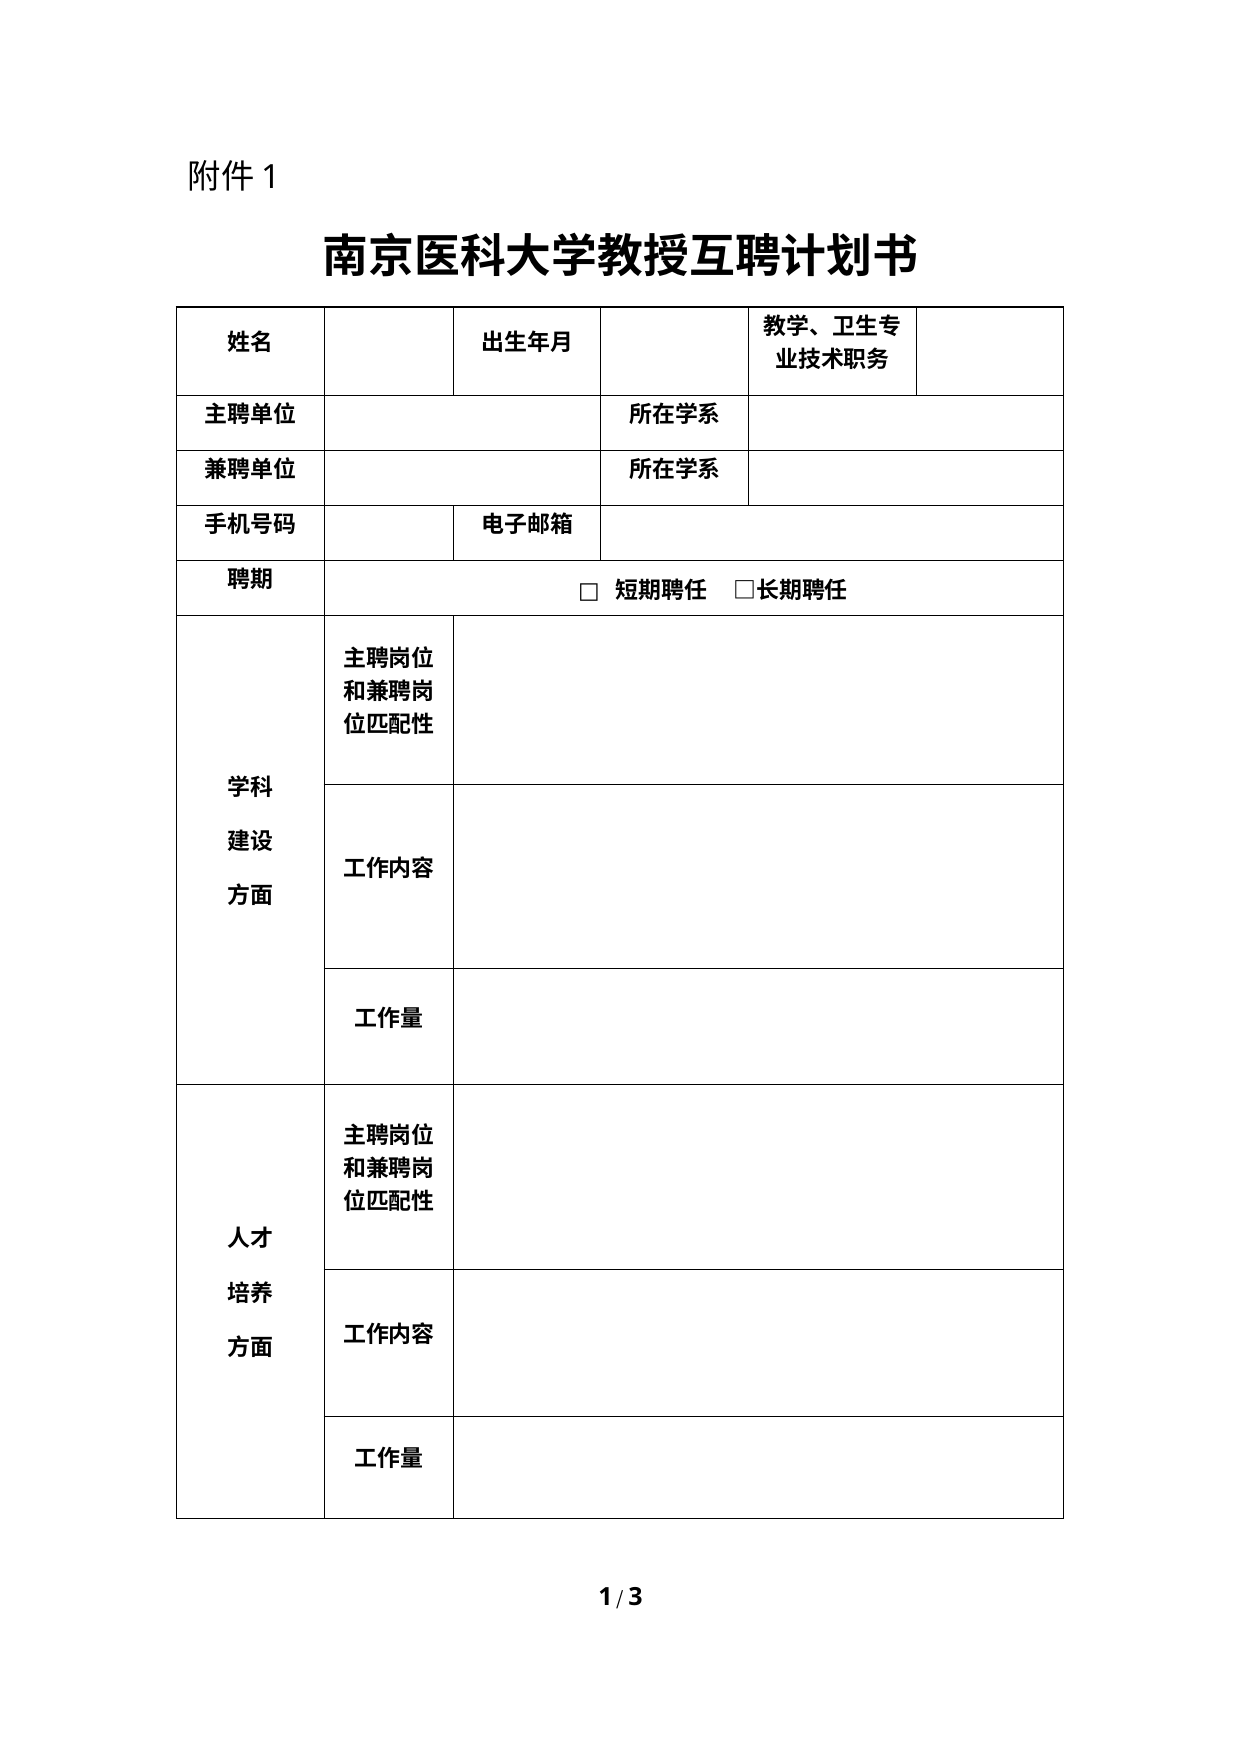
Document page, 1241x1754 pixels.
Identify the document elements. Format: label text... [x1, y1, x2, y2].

table_header 教学、卫生专业技术职务 [749, 308, 916, 395]
table_cell 手机号码 [177, 506, 324, 560]
table_cell 主聘岗位和兼聘岗位匹配性 [325, 616, 453, 784]
table_cell 兼聘单位 [177, 451, 324, 505]
table_cell 主聘岗位和兼聘岗位匹配性 [325, 1085, 453, 1268]
table_cell 工作内容 [325, 785, 453, 968]
table_cell [454, 1085, 1063, 1268]
table_cell [454, 969, 1063, 1084]
table_header 姓名 [177, 308, 324, 395]
table_cell [325, 451, 600, 505]
table_cell 所在学系 [601, 451, 748, 505]
table_cell [454, 616, 1063, 784]
table_cell [454, 1417, 1063, 1518]
text 附件1 [187, 150, 1053, 198]
table_cell 工作量 [325, 969, 453, 1084]
table_cell [454, 1270, 1063, 1416]
table_header [601, 308, 748, 395]
table_cell 工作内容 [325, 1270, 453, 1416]
table_cell 短期聘任 □长期聘任 [325, 561, 1063, 615]
table_cell 所在学系 [601, 396, 748, 450]
table_header [917, 308, 1063, 395]
text 南京医科大学教授互聘计划书 [187, 219, 1053, 286]
table_cell 工作量 [325, 1417, 453, 1518]
table_cell [325, 506, 453, 560]
table_cell 学科 建设 方面 [177, 616, 324, 1084]
table_cell 聘期 [177, 561, 324, 615]
table_cell [454, 785, 1063, 968]
table_cell 电子邮箱 [454, 506, 600, 560]
table_cell 主聘单位 [177, 396, 324, 450]
table_header 出生年月 [454, 308, 600, 395]
table_cell [749, 396, 1063, 450]
table_cell [325, 396, 600, 450]
table_cell [749, 451, 1063, 505]
table_header [325, 308, 453, 395]
table_cell 人才 培养 方面 [177, 1085, 324, 1518]
table_cell [601, 506, 1063, 560]
